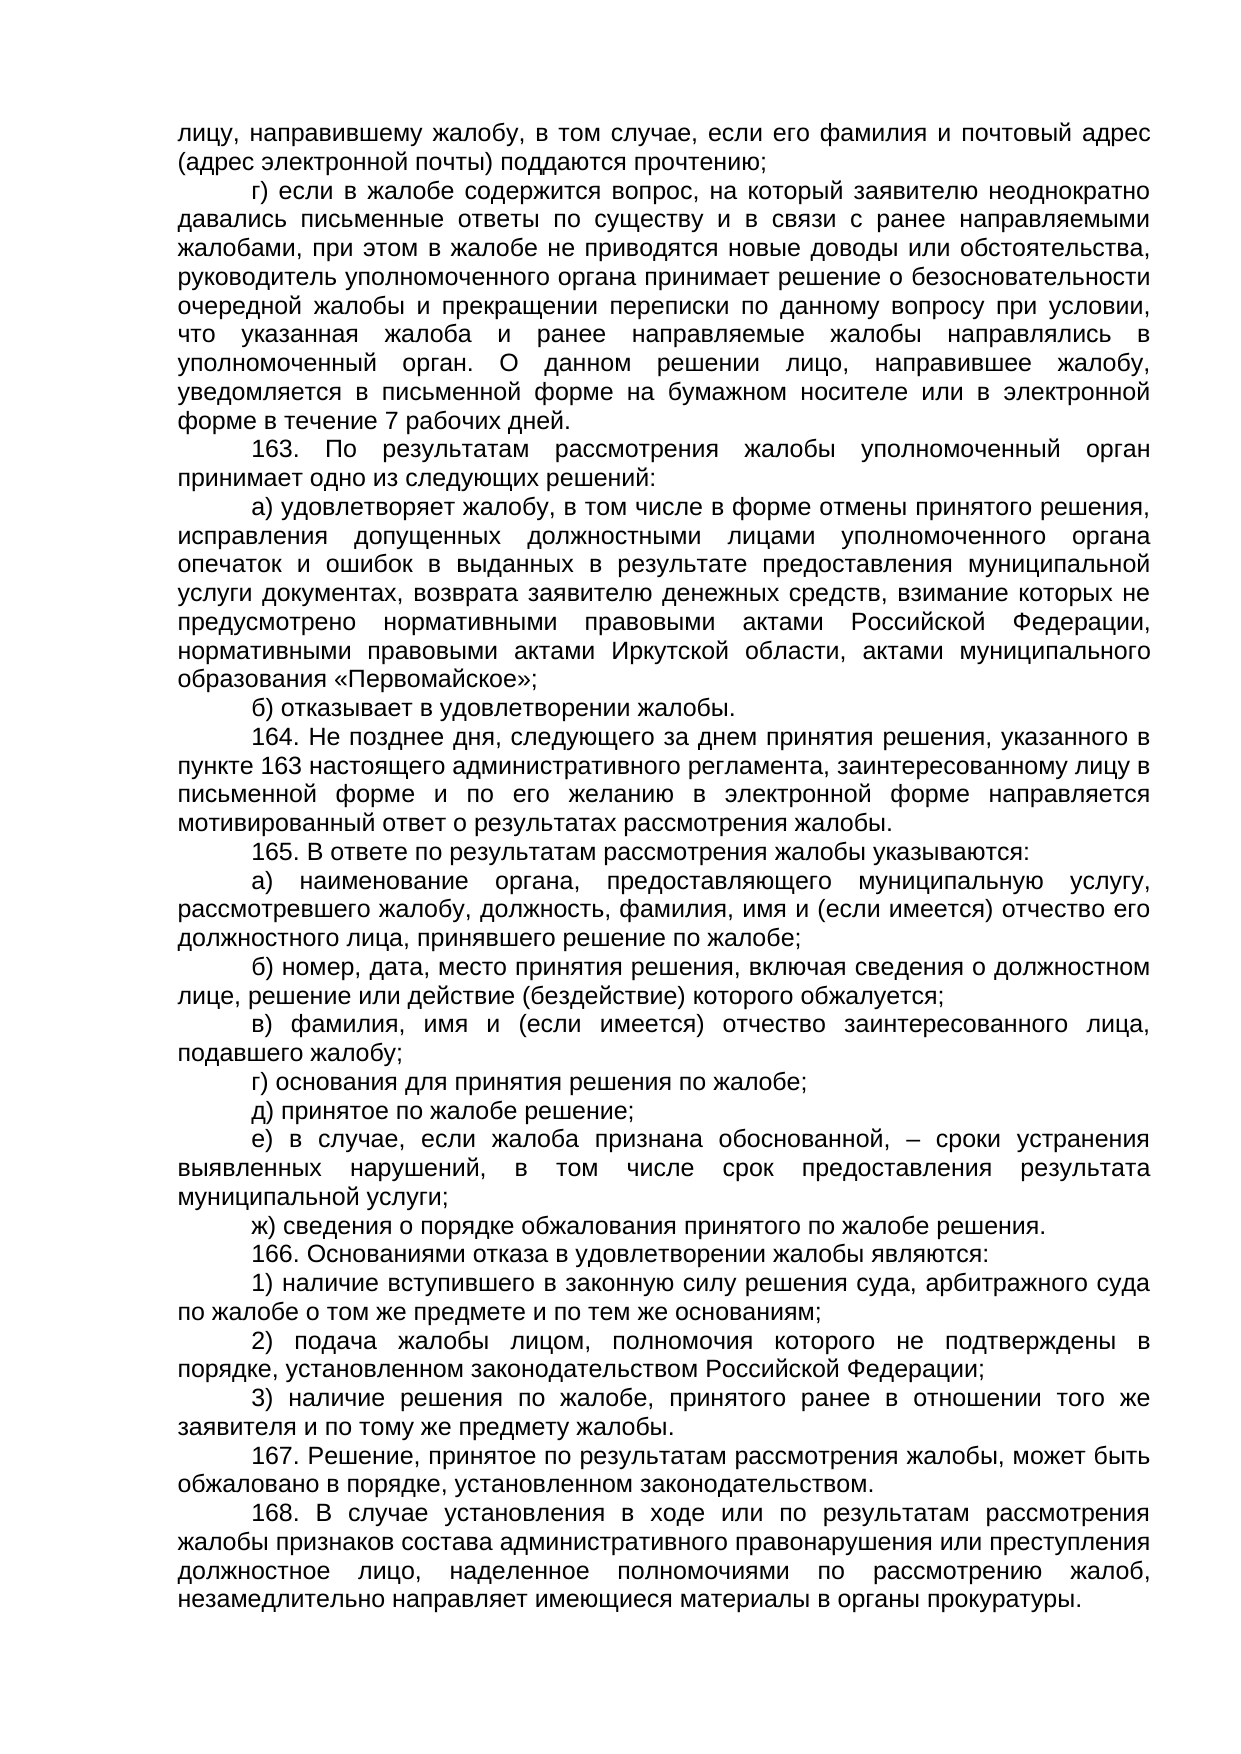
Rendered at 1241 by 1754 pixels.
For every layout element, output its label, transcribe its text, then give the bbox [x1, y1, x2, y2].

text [177, 118, 1152, 176]
text д) принятое по жалобе решение; [177, 1096, 1152, 1124]
text а) наименование органа, предоставляющего муниципальную услугу, рассмотревшего жалобу, должность, фамилия, имя и (если имеется) отчество его должностного лица, принявшего решение по жалобе; [177, 866, 1152, 952]
text ж) сведения о порядке обжалования принятого по жалобе решения. [177, 1211, 1152, 1239]
text 2) подача жалобы лицом, полномочия которого не подтверждены в порядке, установленном законодательством Российской Федерации; [177, 1326, 1152, 1383]
text 166. Основаниями отказа в удовлетворении жалобы являются: [177, 1239, 1152, 1268]
text 163. По результатам рассмотрения жалобы уполномоченный орган принимает одно из следующих решений: [177, 434, 1152, 492]
text б) отказывает в удовлетворении жалобы. [177, 693, 1152, 722]
text б) номер, дата, место принятия решения, включая сведения о должностном лице, решение или действие (бездействие) которого обжалуется; [177, 952, 1152, 1009]
text 165. В ответе по результатам рассмотрения жалобы указываются: [177, 837, 1152, 866]
text а) удовлетворяет жалобу, в том числе в форме отмены принятого решения, исправления допущенных должностными лицами уполномоченного органа опечаток и ошибок в выданных в результате предоставления муниципальной услуги документах, возврата заявителю денежных средств, взимание которых не предусмотрено нормативными правовыми актами Российской Федерации, нормативными правовыми актами Иркутской области, актами муниципального образования «Первомайское»; [177, 492, 1152, 693]
text 164. Не позднее дня, следующего за днем принятия решения, указанного в пункте 163 настоящего административного регламента, заинтересованному лицу в письменной форме и по его желанию в электронной форме направляется мотивированный ответ о результатах рассмотрения жалобы. [177, 722, 1152, 837]
text г) если в жалобе содержится вопрос, на который заявителю неоднократно давались письменные ответы по существу и в связи с ранее направляемыми жалобами, при этом в жалобе не приводятся новые доводы или обстоятельства, руководитель уполномоченного органа принимает решение о безосновательности очередной жалобы и прекращении переписки по данному вопросу при условии, что указанная жалоба и ранее направляемые жалобы направлялись в уполномоченный орган. О данном решении лицо, направившее жалобу, уведомляется в письменной форме на бумажном носителе или в электронной форме в течение 7 рабочих дней. [177, 176, 1152, 434]
text 168. В случае установления в ходе или по результатам рассмотрения жалобы признаков состава административного правонарушения или преступления должностное лицо, наделенное полномочиями по рассмотрению жалоб, незамедлительно направляет имеющиеся материалы в органы прокуратуры. [177, 1498, 1152, 1613]
text 167. Решение, принятое по результатам рассмотрения жалобы, может быть обжаловано в порядке, установленном законодательством. [177, 1441, 1152, 1498]
text 1) наличие вступившего в законную силу решения суда, арбитражного суда по жалобе о том же предмете и по тем же основаниям; [177, 1268, 1152, 1326]
text в) фамилия, имя и (если имеется) отчество заинтересованного лица, подавшего жалобу; [177, 1009, 1152, 1067]
text г) основания для принятия решения по жалобе; [177, 1067, 1152, 1096]
text 3) наличие решения по жалобе, принятого ранее в отношении того же заявителя и по тому же предмету жалобы. [177, 1383, 1152, 1441]
text е) в случае, если жалоба признана обоснованной, – сроки устранения выявленных нарушений, в том числе срок предоставления результата муниципальной услуги; [177, 1124, 1152, 1211]
